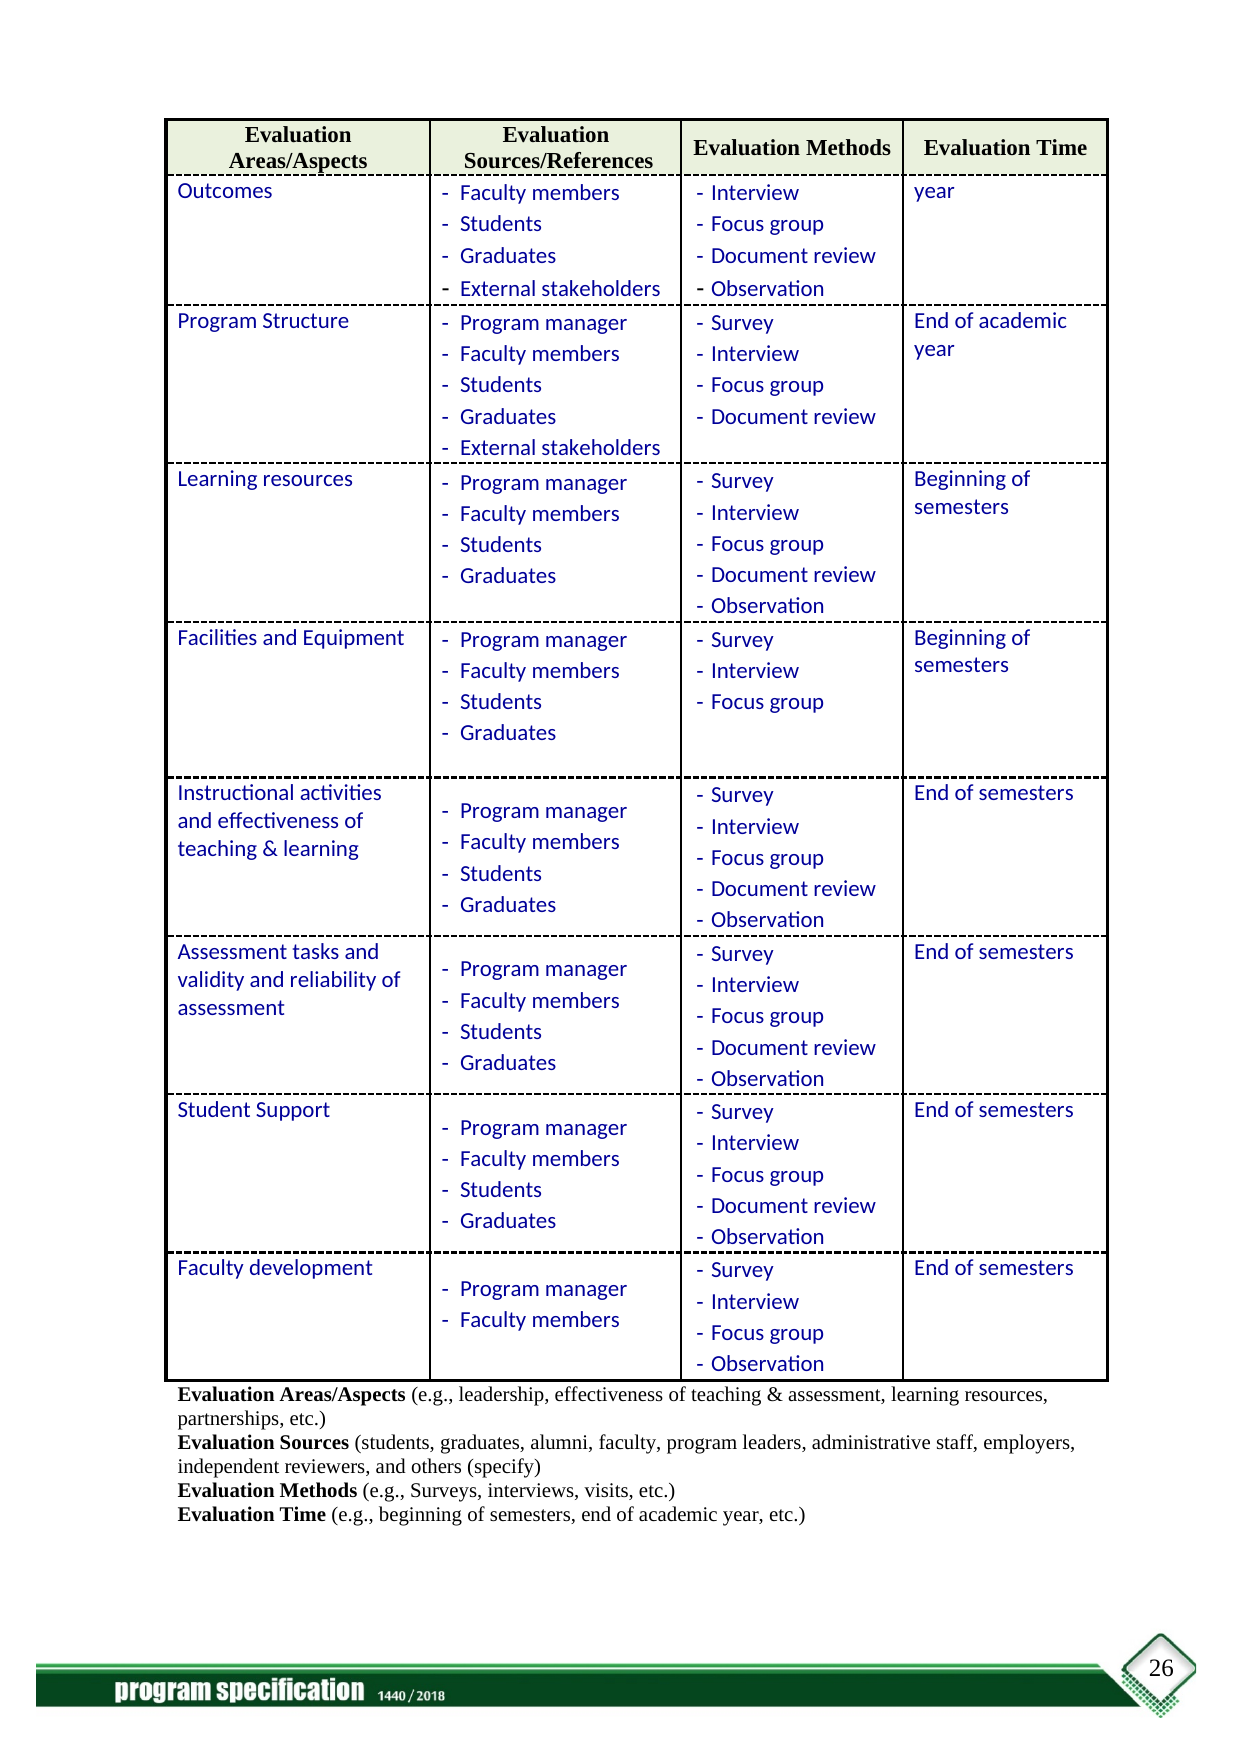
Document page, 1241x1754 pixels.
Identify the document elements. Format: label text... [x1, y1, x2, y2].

table_cell Beginning of semesters [904, 621, 1106, 776]
table_cell End of academic year [904, 174, 1106, 304]
table_header Evaluation Methods [682, 121, 902, 174]
table_cell Survey Interview Focus group Document review [682, 304, 902, 462]
text Evaluation Time (e.g., beginning of semesters, end of academic year, etc.) [177, 1502, 1118, 1526]
table_cell Survey Interview Focus group Document review Observation [682, 776, 902, 935]
table_cell Faculty development [168, 1251, 429, 1378]
table_cell End of academic year [904, 304, 1106, 462]
table_cell Student Support [168, 1093, 429, 1251]
table_cell Assessment tasks and validity and reliability of assessment [168, 935, 429, 1093]
table_cell End of semesters [904, 935, 1106, 1093]
picture [36, 1596, 1197, 1718]
table_cell Program manager Faculty members Students Graduates [431, 621, 680, 776]
table_cell Instructional activities and effectiveness of teaching & learning [168, 776, 429, 935]
table_cell Survey Interview Focus group Document review Observation [682, 462, 902, 621]
table_cell Beginning of semesters [904, 462, 1106, 621]
table_cell Program manager Faculty members Students Graduates [431, 935, 680, 1093]
table_cell Facilities and Equipment [168, 621, 429, 776]
table_header Evaluation Time [904, 121, 1106, 174]
table_cell End of semesters [904, 776, 1106, 935]
table_cell Survey Interview Focus group Document review Observation [682, 174, 902, 304]
table_cell Survey Interview Focus group Observation [682, 1251, 902, 1378]
table_cell Program manager Faculty members Students Graduates External stakeholders [431, 174, 680, 304]
table_cell Program Learning Outcomes [168, 174, 429, 304]
table_cell Program Structure [168, 304, 429, 462]
text Evaluation Areas/Aspects (e.g., leadership, effectiveness of teaching & assessment, learning resources, partnerships, etc.) [177, 1382, 1118, 1430]
table_cell Learning resources [168, 462, 429, 621]
table_cell Survey Interview Focus group [682, 621, 902, 776]
table_header Evaluation Areas/Aspects [168, 121, 429, 174]
text Evaluation Sources (students, graduates, alumni, faculty, program leaders, administrative staff, employers, independent reviewers, and others (specify) [177, 1430, 1118, 1478]
table_header Evaluation Sources/References [431, 121, 680, 174]
table_cell End of semesters [904, 1251, 1106, 1378]
text Evaluation Methods (e.g., Surveys, interviews, visits, etc.) [177, 1478, 1118, 1502]
table_cell Program manager Faculty members Students Graduates [431, 776, 680, 935]
table_cell End of semesters [904, 1093, 1106, 1251]
table_cell Survey Interview Focus group Document review Observation [682, 1093, 902, 1251]
table_cell Program manager Faculty members Students Graduates [431, 462, 680, 621]
table_cell Program manager Faculty members [431, 1251, 680, 1378]
table_cell Program manager Faculty members Students Graduates [431, 1093, 680, 1251]
table_cell Program manager Faculty members Students Graduates External stakeholders [431, 304, 680, 462]
table_cell Survey Interview Focus group Document review Observation [682, 935, 902, 1093]
